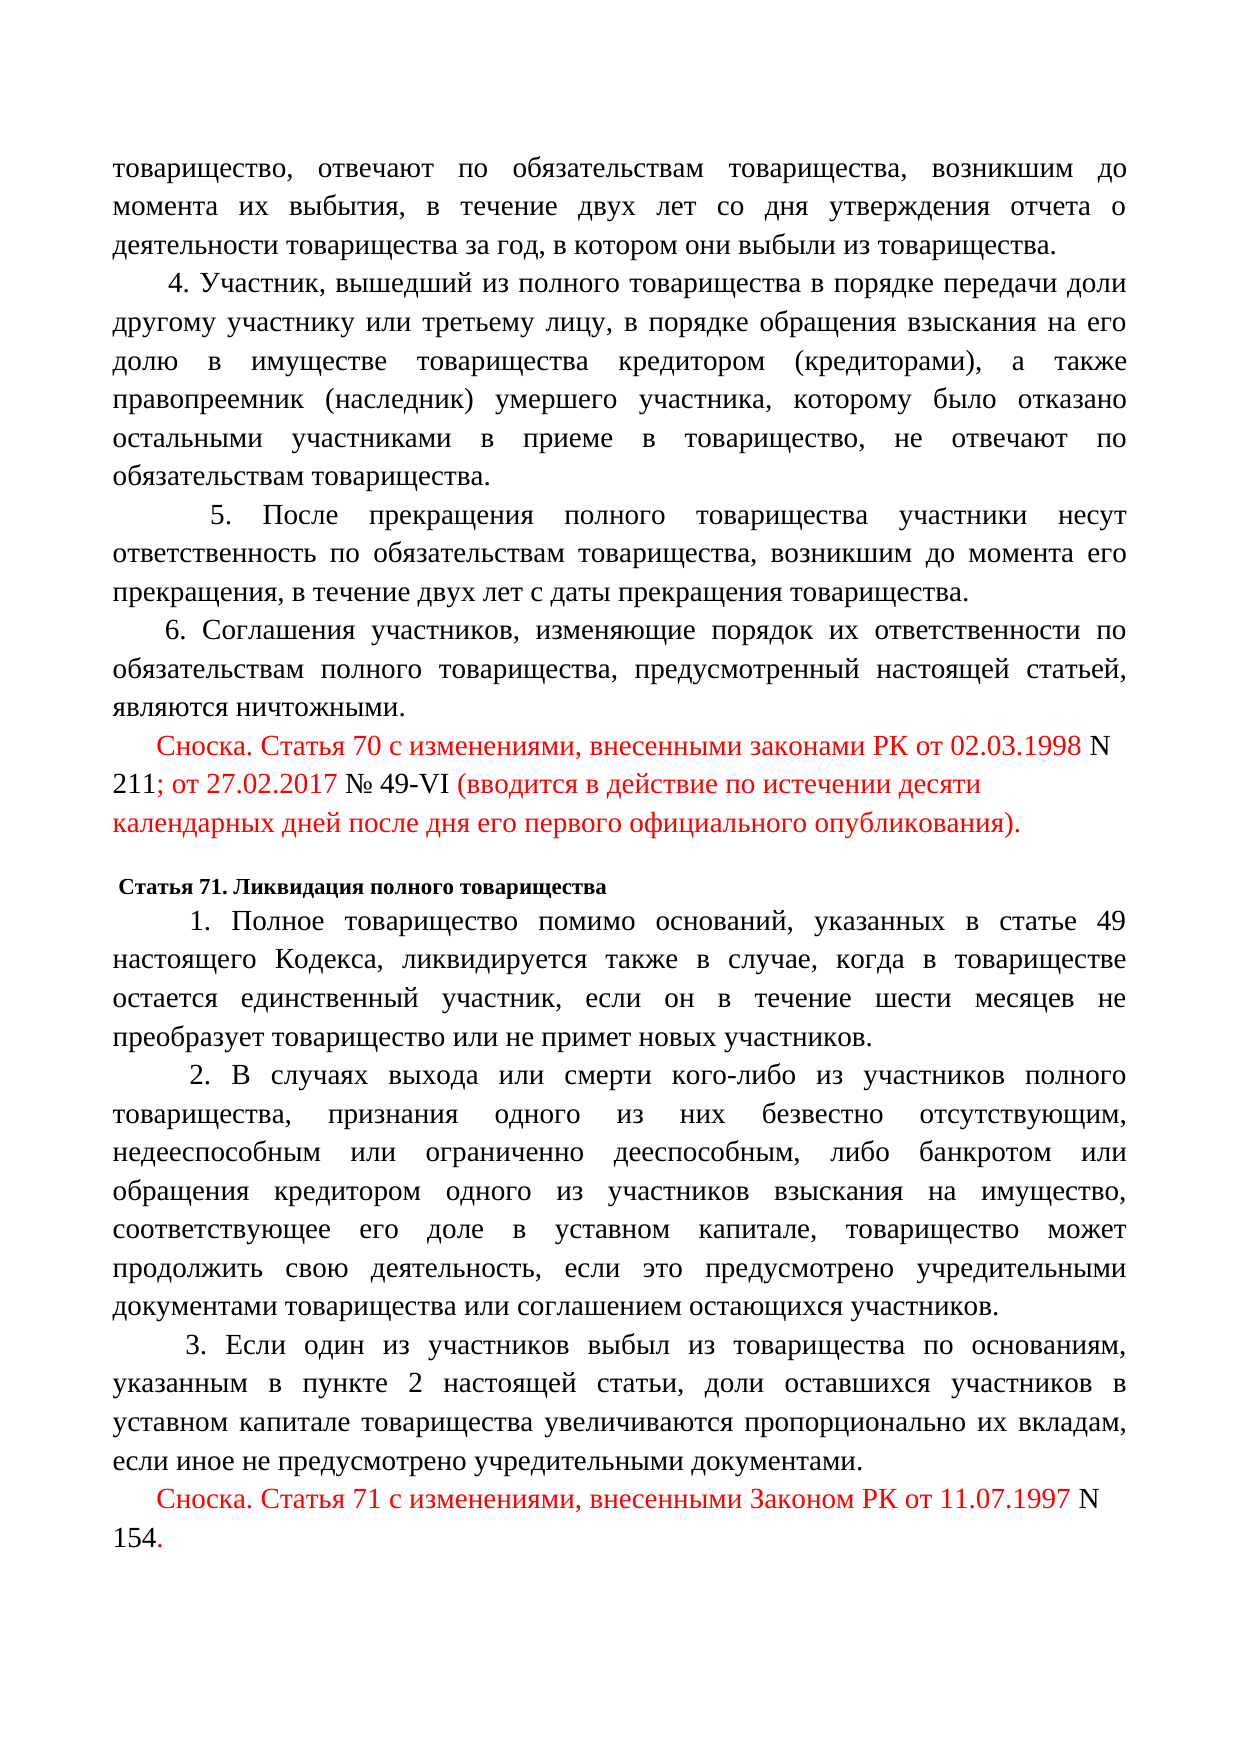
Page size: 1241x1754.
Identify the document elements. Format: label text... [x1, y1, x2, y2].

text 5. После прекращения полного товарищества участники несут ответственность по обязательствам товарищества, возникшим до момента его прекращения, в течение двух лет с даты прекращения товарищества. [112, 497, 1128, 607]
text 2. В случаях выхода или смерти кого-либо из участников полного товарищества, признания одного из них безвестно отсутствующим, недееспособным или ограниченно дееспособным, либо банкротом или обращения кредитором одного из участников взыскания на имущество, соответствующее его доле в уставном капитале, товарищество может продолжить свою деятельность, если это предусмотрено учредительными документами товарищества или соглашением остающихся участников. [112, 1057, 1128, 1322]
text 6. Соглашения участников, изменяющие порядок их ответственности по обязательствам полного товарищества, предусмотренный настоящей статьей, являются ничтожными. [112, 612, 1128, 723]
text 4. Участник, вышедший из полного товарищества в порядке передачи доли другому участнику или третьему лицу, в порядке обращения взыскания на его долю в имуществе товарищества кредитором (кредиторами), а также правопреемник (наследник) умершего участника, которому было отказано остальными участниками в приеме в товарищество, не отвечают по обязательствам товарищества. [112, 266, 1128, 492]
text 3. Если один из участников выбыл из товарищества по основаниям, указанным в пункте 2 настоящей статьи, доли оставшихся участников в уставном капитале товарищества увеличиваются пропорционально их вкладам, если иное не предусмотрено учредительными документами. [112, 1327, 1128, 1476]
text Статья 71. Ликвидация полного товарищества [112, 873, 1128, 899]
text Сноска. Статья 70 с изменениями, внесенными законами РК от 02.03.1998 N 211; от 27.02.2017 № 49-VI (вводится в действие по истечении десяти календарных дней после дня его первого официального опубликования). [112, 728, 1128, 869]
text 1. Полное товарищество помимо оснований, указанных в статье 49 настоящего Кодекса, ликвидируется также в случае, когда в товариществе остается единственный участник, если он в течение шести месяцев не преобразует товарищество или не примет новых участников. [112, 903, 1128, 1052]
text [112, 150, 1128, 261]
text Сноска. Статья 71 с изменениями, внесенными Законом РК от 11.07.1997 N 154. [112, 1481, 1128, 1583]
